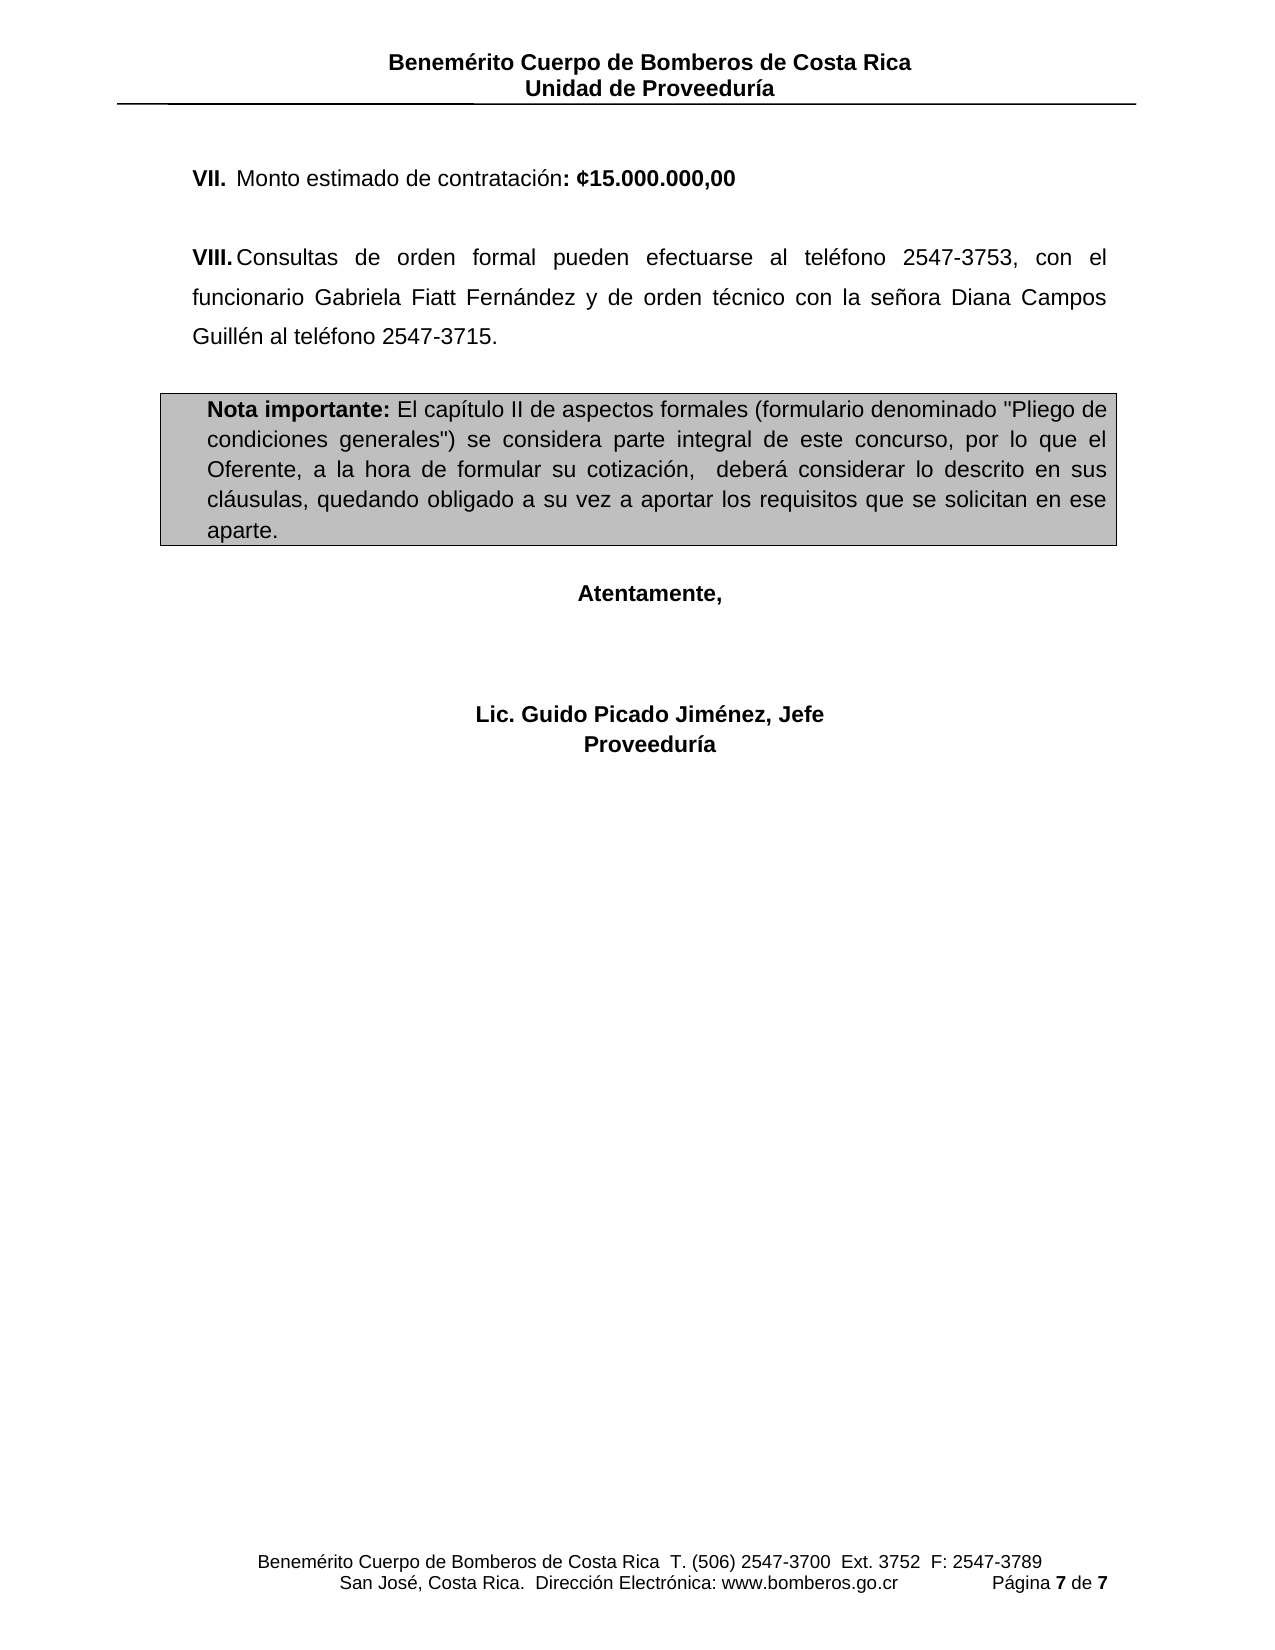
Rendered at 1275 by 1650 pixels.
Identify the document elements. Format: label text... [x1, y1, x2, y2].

list Monto estimado de contratación: ¢15.000.000,00 [192, 165, 1107, 191]
text Proveeduría [192, 731, 1107, 757]
text Lic. Guido Picado Jiménez, Jefe [192, 701, 1107, 727]
text Nota importante: El capítulo II de aspectos formales (formulario denominado "Pliego de condiciones generales") se considera parte integral de este concurso, por lo que el Oferente, a la hora de formular su cotización, deberá considerar lo descrito en sus cláusulas, quedando obligado a su vez a aportar los requisitos que se solicitan en ese aparte. [161, 394, 1116, 545]
list Consultas de orden formal pueden efectuarse al teléfono 2547-3753, con el funcionario Gabriela Fiatt Fernández y de orden técnico con la señora Diana Campos Guillén al teléfono 2547-3715. [192, 244, 1107, 349]
text Atentamente, [192, 580, 1107, 606]
